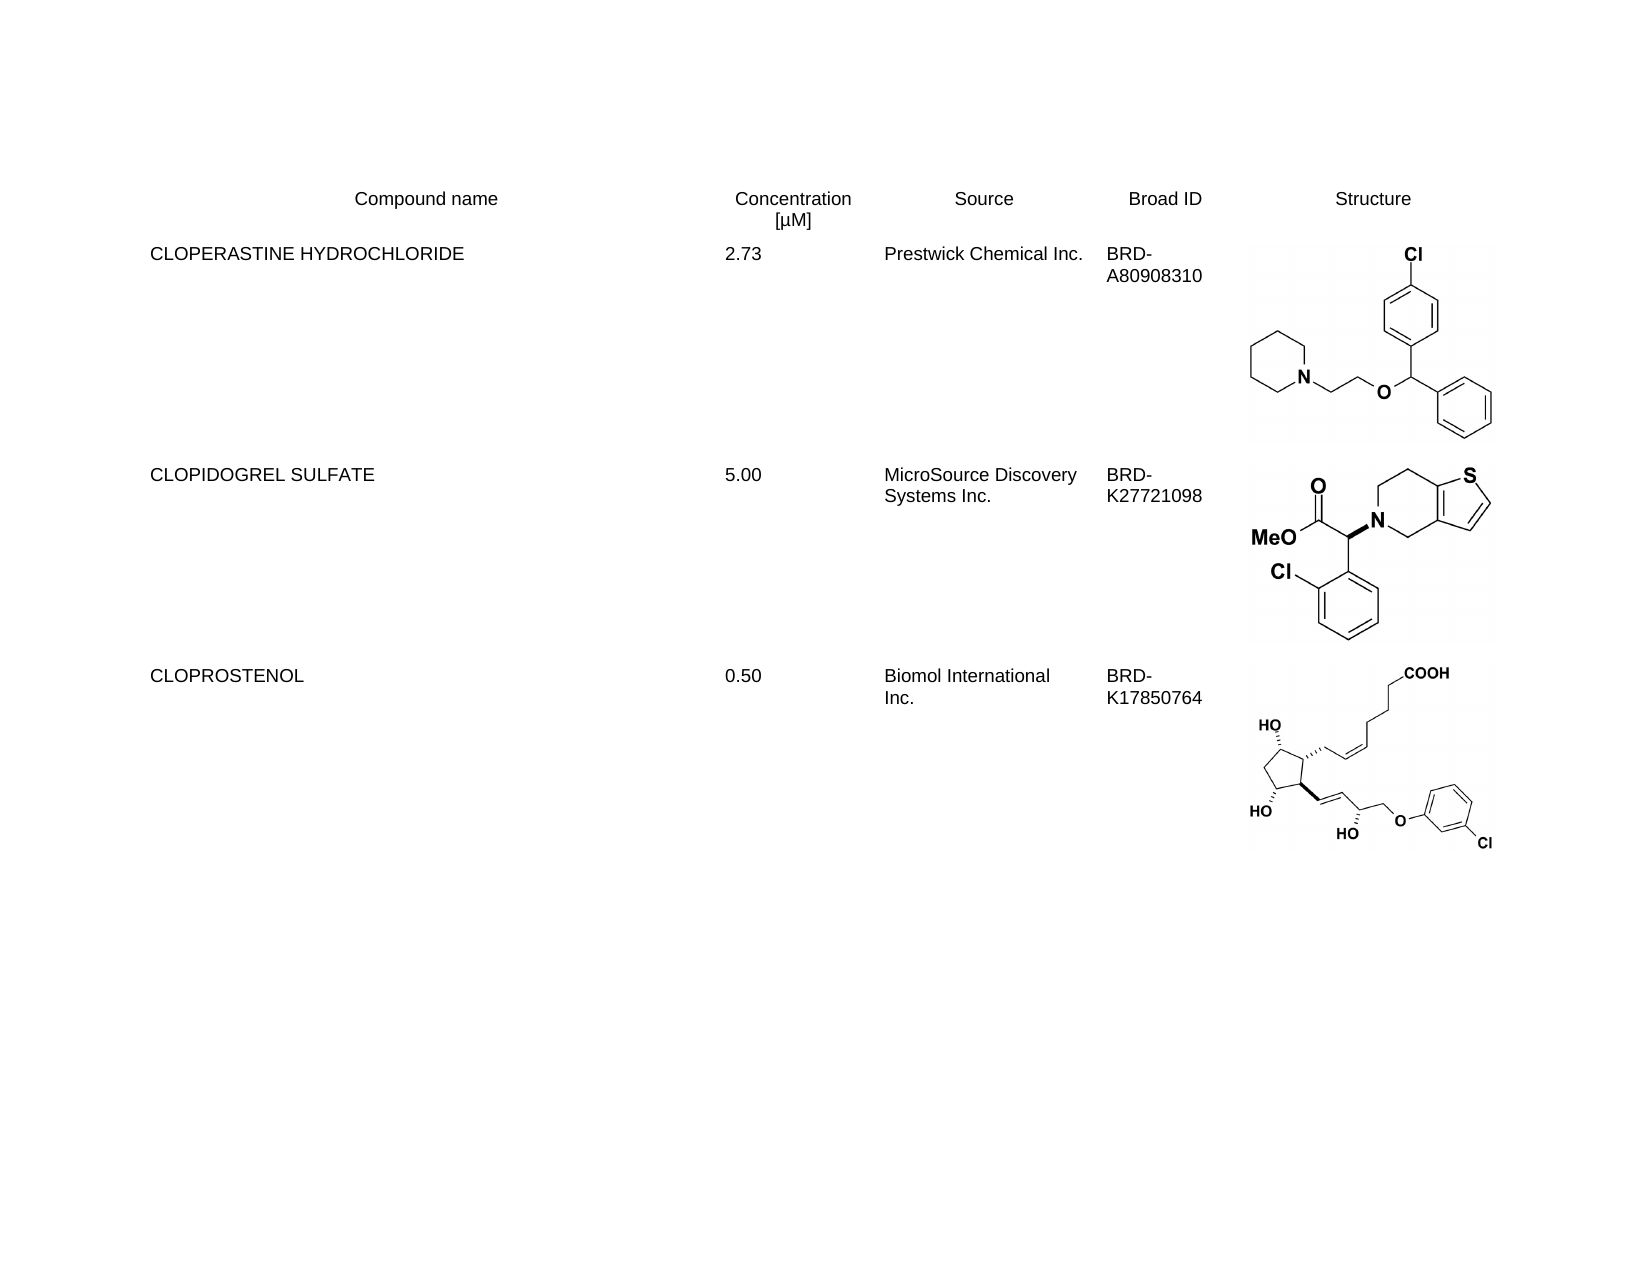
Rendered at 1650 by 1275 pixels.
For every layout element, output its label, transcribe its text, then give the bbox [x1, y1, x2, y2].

table_cell BRD-K17850764 [1095, 665, 1235, 873]
table_cell 2.73 [714, 243, 873, 463]
picture [1246, 463, 1496, 645]
table_header Structure [1235, 188, 1511, 243]
table_cell Prestwick Chemical Inc. [873, 243, 1095, 463]
picture [1246, 243, 1496, 443]
table_header Source [873, 188, 1095, 243]
table_cell [1235, 665, 1511, 873]
table_cell CLOPIDOGREL SULFATE [139, 464, 714, 665]
table_header Compound name [139, 188, 714, 243]
table_cell [1235, 243, 1511, 463]
table_cell BRD-K27721098 [1095, 464, 1235, 665]
table_header Concentration [µM] [714, 188, 873, 243]
table_header Broad ID [1095, 188, 1235, 243]
table_cell [1235, 464, 1511, 665]
table_cell 5.00 [714, 464, 873, 665]
table_cell 0.50 [714, 665, 873, 873]
table_cell CLOPROSTENOL [139, 665, 714, 873]
table_cell MicroSource Discovery Systems Inc. [873, 464, 1095, 665]
table_cell BRD-A80908310 [1095, 243, 1235, 463]
table_cell Biomol International Inc. [873, 665, 1095, 873]
picture [1246, 664, 1496, 852]
table_cell CLOPERASTINE HYDROCHLORIDE [139, 243, 714, 463]
